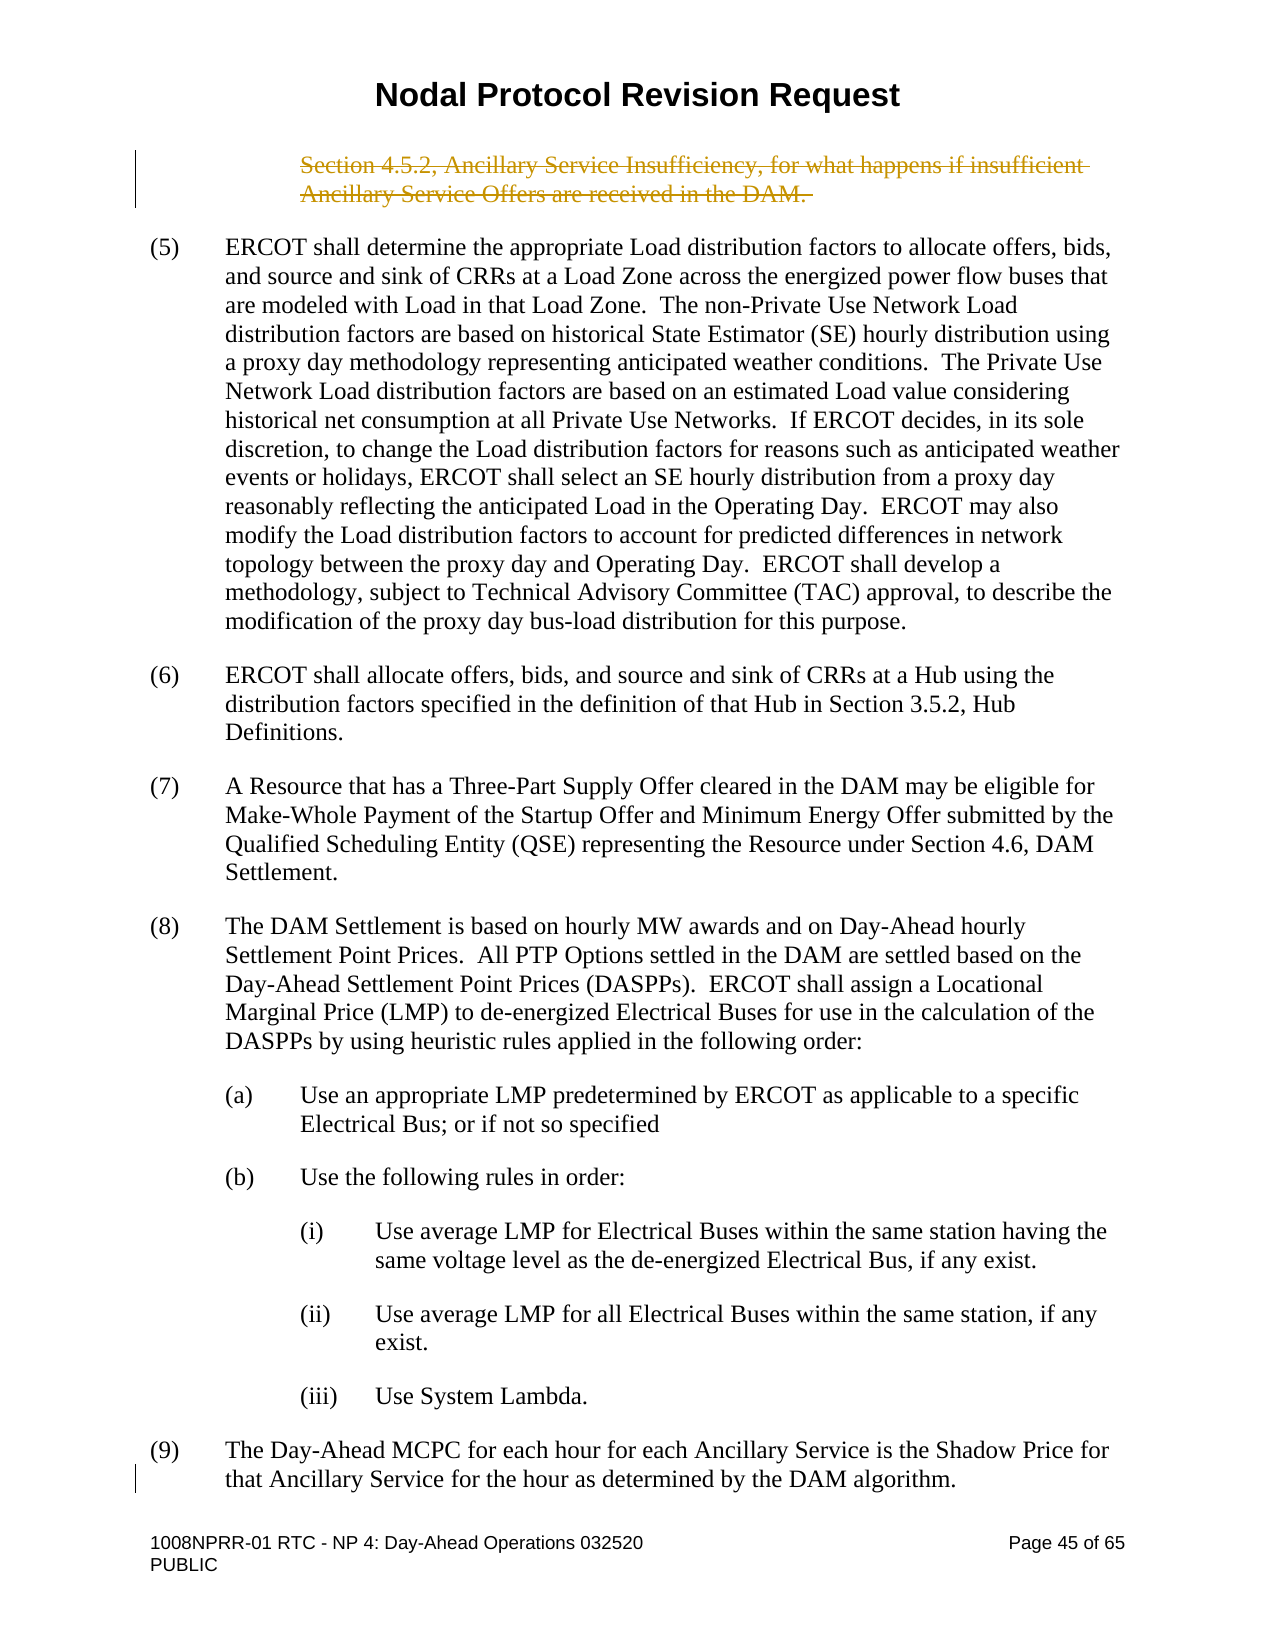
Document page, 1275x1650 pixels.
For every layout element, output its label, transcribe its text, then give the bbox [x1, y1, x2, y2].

list (b) Use the following rules in order: [225, 1162, 1125, 1191]
list (i) Use average LMP for Electrical Buses within the same station having the same voltage level as the de-energized Electrical Bus, if any exist. [300, 1216, 1125, 1274]
text (5) ERCOT shall determine the appropriate Load distribution factors to allocate offers, bids, and source and sink of CRRs at a Load Zone across the energized power flow buses that are modeled with Load in that Load Zone. The non-Private Use Network Load distribution factors are based on historical State Estimator (SE) hourly distribution using a proxy day methodology representing anticipated weather conditions. The Private Use Network Load distribution factors are based on an estimated Load value considering historical net consumption at all Private Use Networks. If ERCOT decides, in its sole discretion, to change the Load distribution factors for reasons such as anticipated weather events or holidays, ERCOT shall select an SE hourly distribution from a proxy day reasonably reflecting the anticipated Load in the Operating Day. ERCOT may also modify the Load distribution factors to account for predicted differences in network topology between the proxy day and Operating Day. ERCOT shall develop a methodology, subject to Technical Advisory Committee (TAC) approval, to describe the modification of the proxy day bus-load distribution for this purpose. [150, 232, 1125, 635]
text (8) The DAM Settlement is based on hourly MW awards and on Day-Ahead hourly Settlement Point Prices. All PTP Options settled in the DAM are settled based on the Day-Ahead Settlement Point Prices (DASPPs). ERCOT shall assign a Locational Marginal Price (LMP) to de-energized Electrical Buses for use in the calculation of the DASPPs by using heuristic rules applied in the following order: [150, 911, 1125, 1055]
list (a) Use an appropriate LMP predetermined by ERCOT as applicable to a specific Electrical Bus; or if not so specified [225, 1080, 1125, 1137]
text (7) A Resource that has a Three-Part Supply Offer cleared in the DAM may be eligible for Make-Whole Payment of the Startup Offer and Minimum Energy Offer submitted by the Qualified Scheduling Entity (QSE) representing the Resource under Section 4.6, DAM Settlement. [150, 771, 1125, 886]
text (6) ERCOT shall allocate offers, bids, and source and sink of CRRs at a Hub using the distribution factors specified in the definition of that Hub in Section 3.5.2, Hub Definitions. [150, 660, 1125, 746]
text (iii) Use System Lambda. [300, 1381, 1125, 1410]
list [225, 150, 1125, 207]
list (ii) Use average LMP for all Electrical Buses within the same station, if any exist. [300, 1299, 1125, 1356]
text (9) The Day-Ahead MCPC for each hour for each Ancillary Service is the Shadow Price for that Ancillary Service for the hour as determined by the DAM algorithm. [150, 1435, 1125, 1492]
